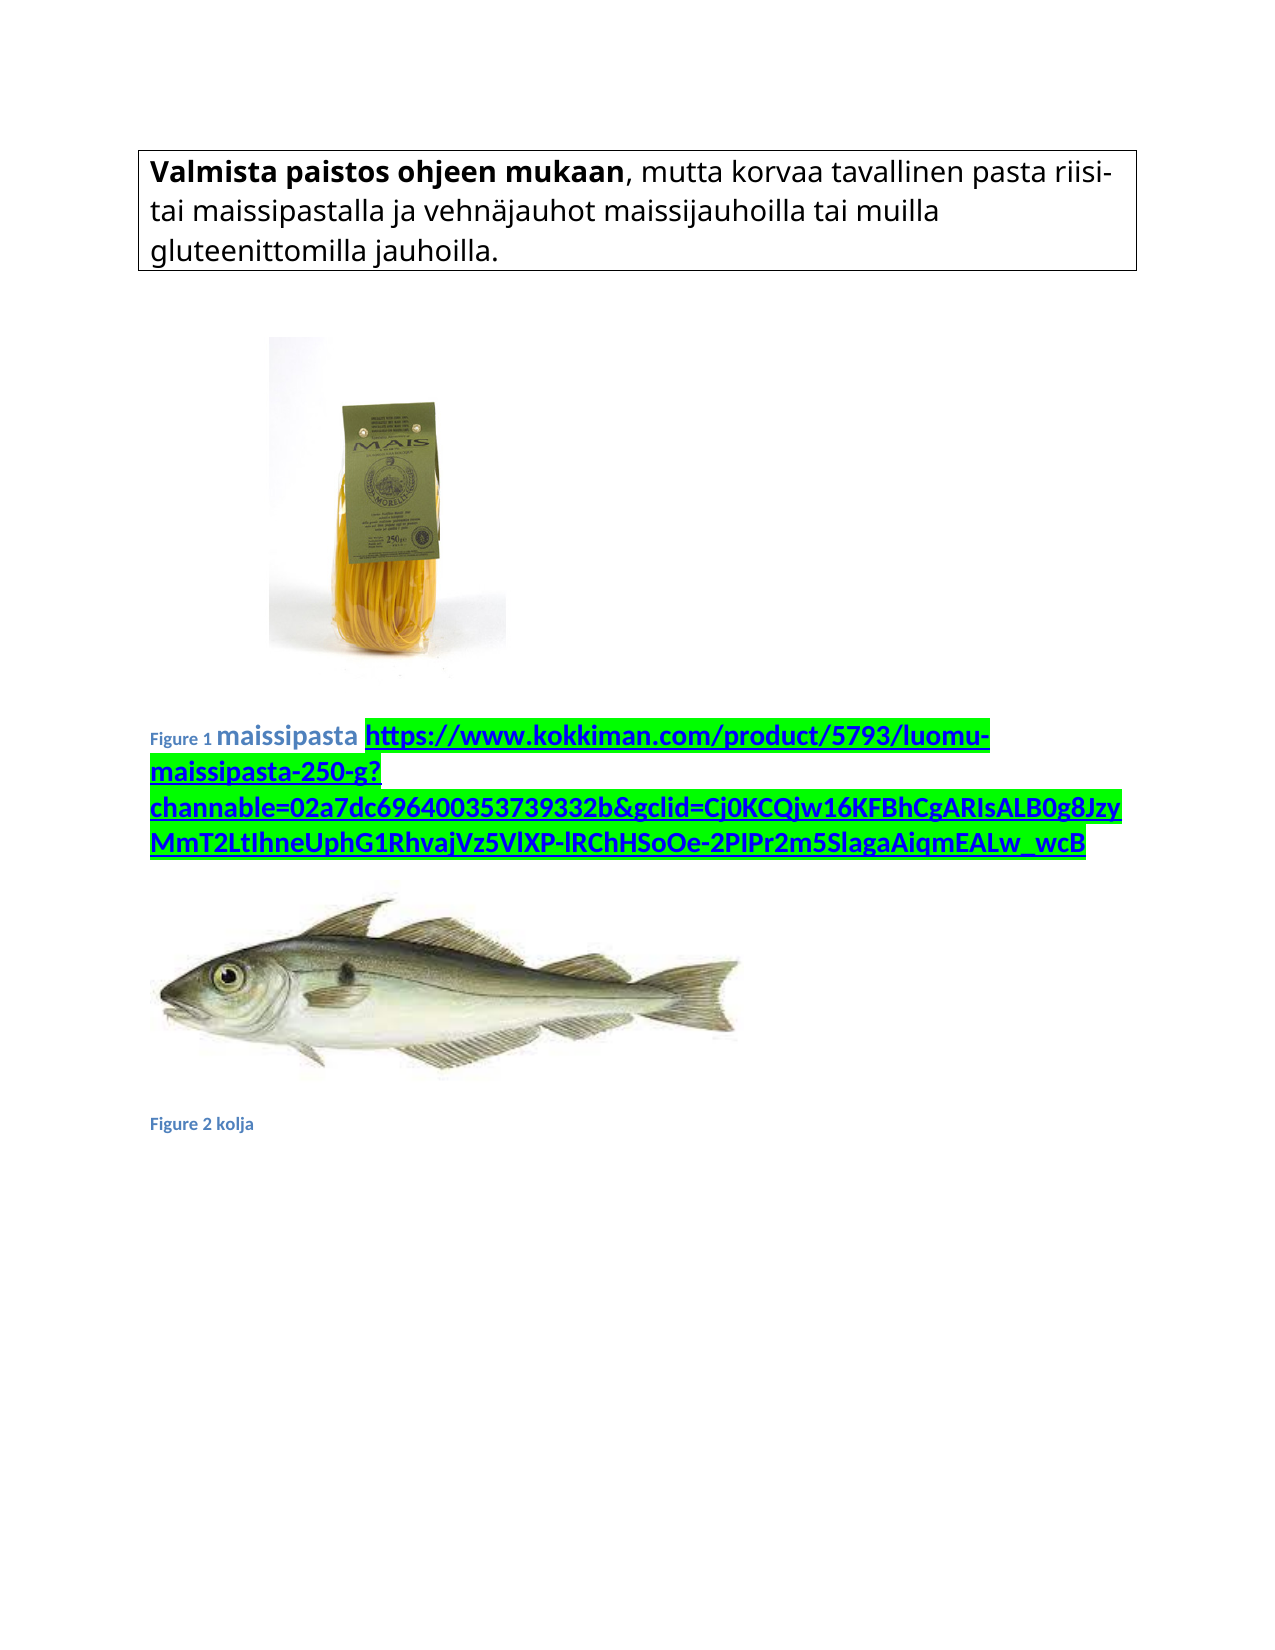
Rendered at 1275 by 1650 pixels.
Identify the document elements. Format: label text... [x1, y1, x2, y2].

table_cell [139, 151, 1136, 270]
picture [150, 337, 623, 693]
picture [150, 880, 744, 1087]
